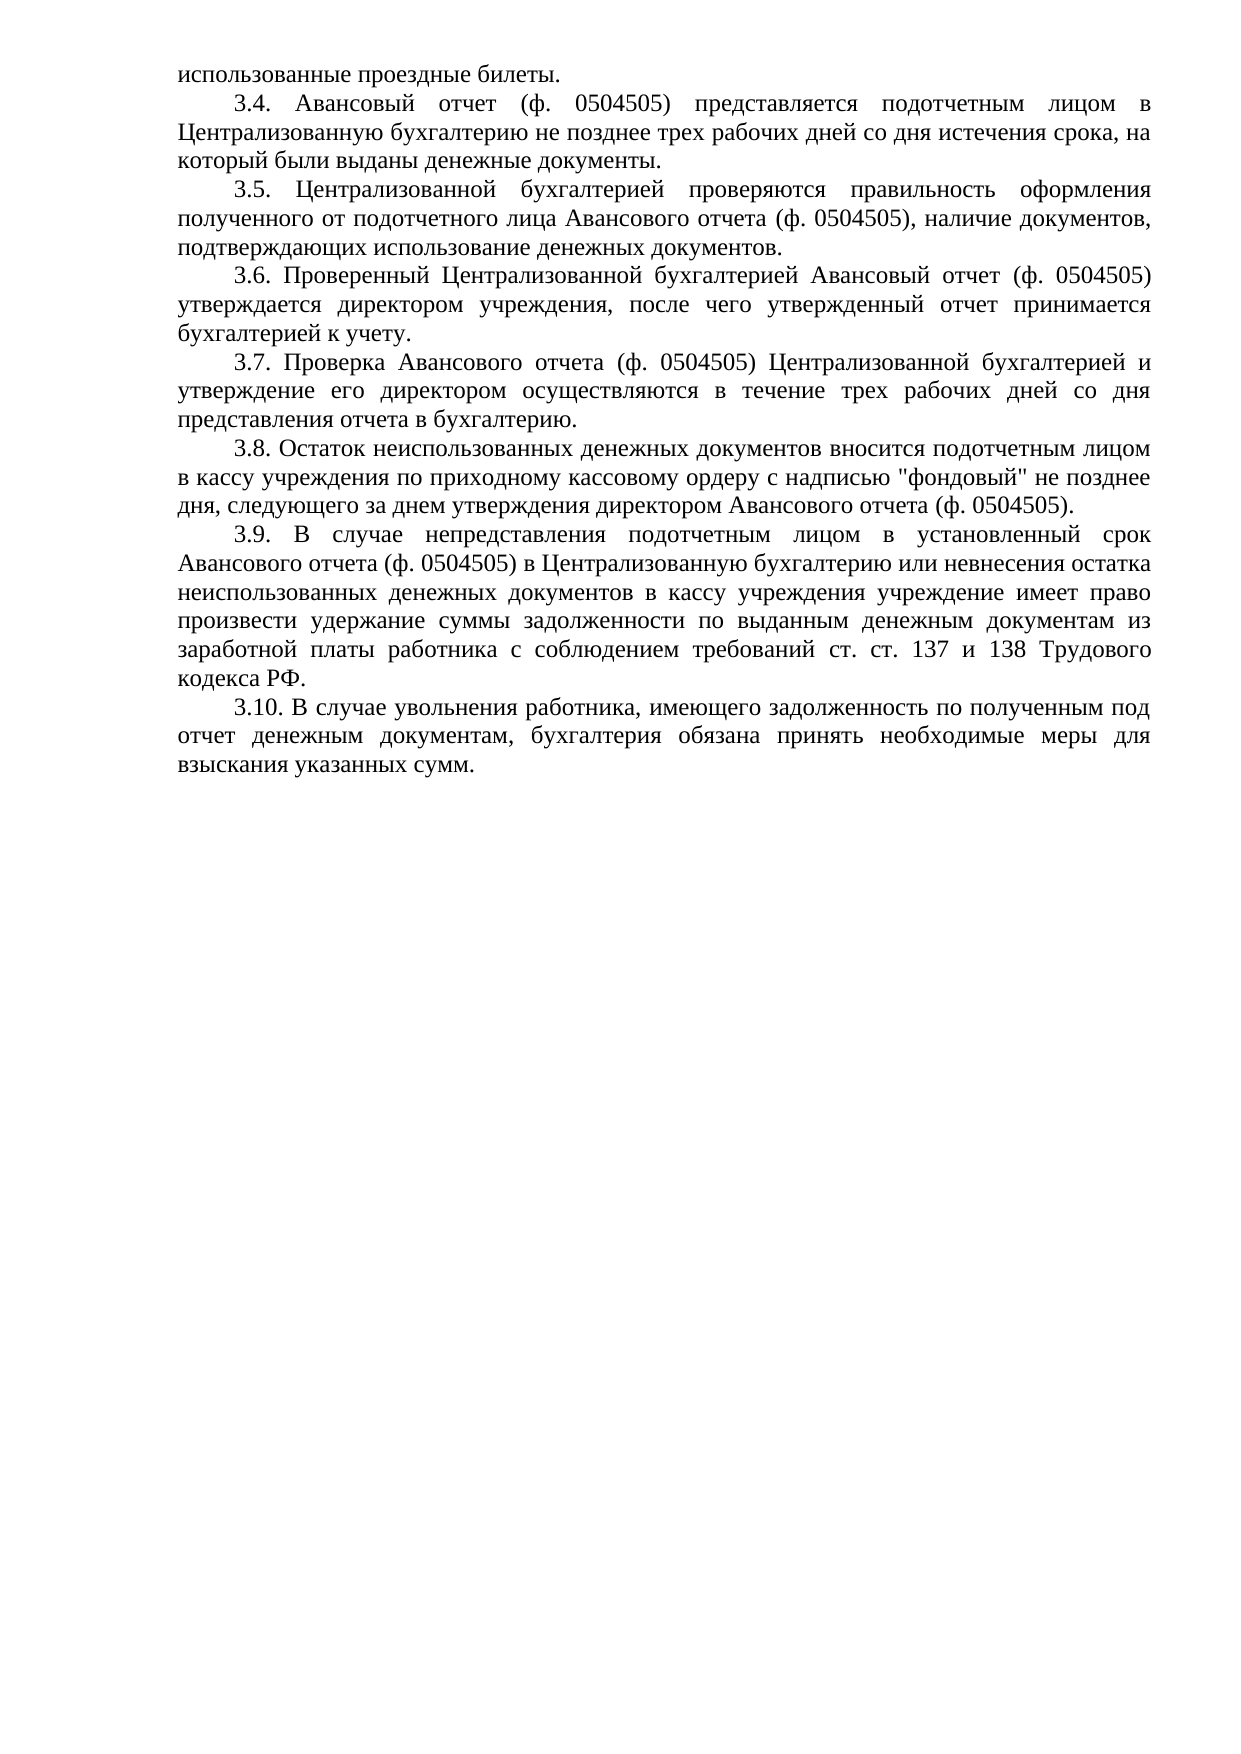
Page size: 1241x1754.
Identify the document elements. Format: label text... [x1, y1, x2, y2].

text 3.6. Проверенный Централизованной бухгалтерией Авансовый отчет (ф. 0504505) утверждается директором учреждения, после чего утвержденный отчет принимается бухгалтерией к учету. [177, 260, 1152, 347]
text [177, 59, 1152, 88]
text 3.9. В случае непредставления подотчетным лицом в установленный срок Авансового отчета (ф. 0504505) в Централизованную бухгалтерию или невнесения остатка неиспользованных денежных документов в кассу учреждения учреждение имеет право произвести удержание суммы задолженности по выданным денежным документам из заработной платы работника с соблюдением требований ст. ст. 137 и 138 Трудового кодекса РФ. [177, 519, 1152, 692]
text 3.8. Остаток неиспользованных денежных документов вносится подотчетным лицом в кассу учреждения по приходному кассовому ордеру с надписью "фондовый" не позднее дня, следующего за днем утверждения директором Авансового отчета (ф. 0504505). [177, 433, 1152, 519]
text 3.7. Проверка Авансового отчета (ф. 0504505) Централизованной бухгалтерией и утверждение его директором осуществляются в течение трех рабочих дней со дня представления отчета в бухгалтерию. [177, 347, 1152, 433]
text 3.10. В случае увольнения работника, имеющего задолженность по полученным под отчет денежным документам, бухгалтерия обязана принять необходимые меры для взыскания указанных сумм. [177, 692, 1152, 778]
text 3.4. Авансовый отчет (ф. 0504505) представляется подотчетным лицом в Централизованную бухгалтерию не позднее трех рабочих дней со дня истечения срока, на который были выданы денежные документы. [177, 88, 1152, 174]
text 3.5. Централизованной бухгалтерией проверяются правильность оформления полученного от подотчетного лица Авансового отчета (ф. 0504505), наличие документов, подтверждающих использование денежных документов. [177, 174, 1152, 260]
